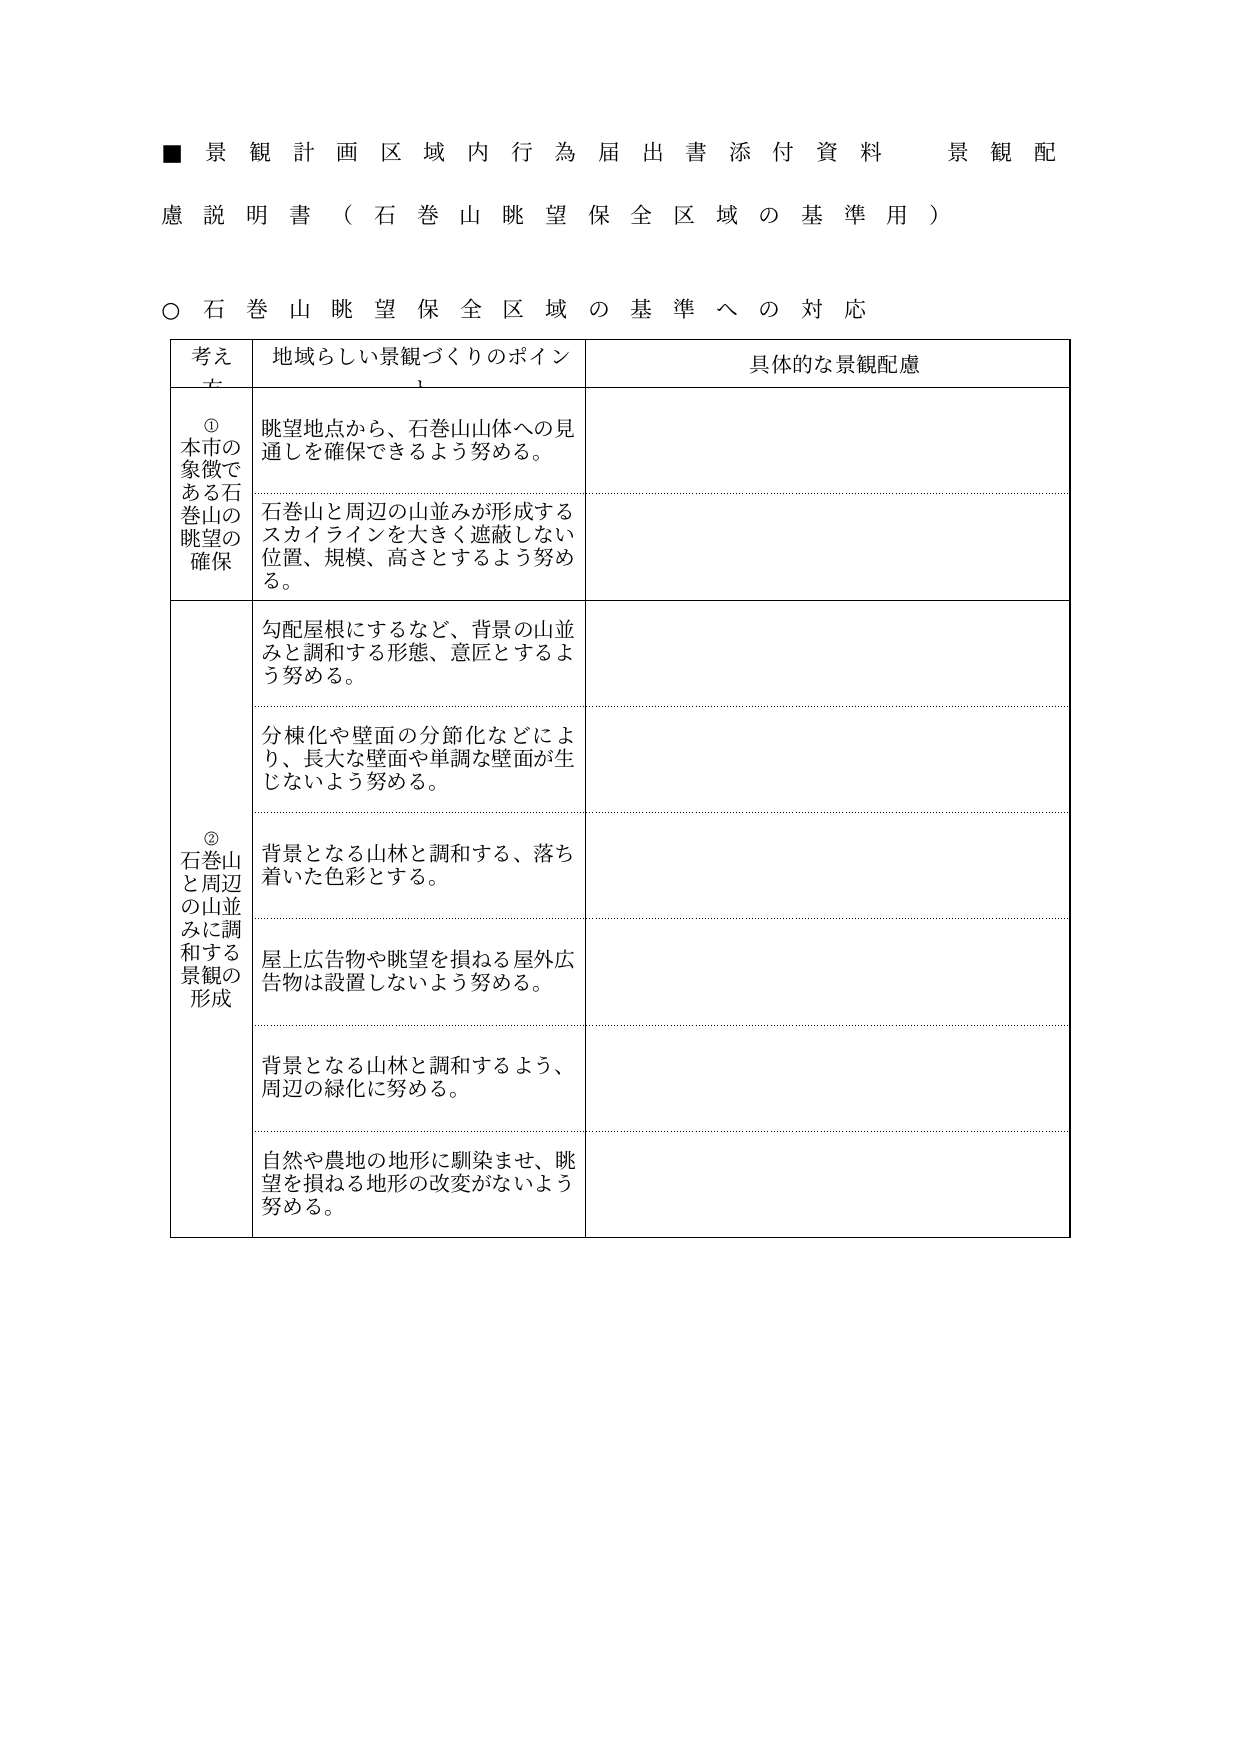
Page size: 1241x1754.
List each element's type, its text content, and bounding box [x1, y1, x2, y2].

table_cell 分棟化や壁面の分節化などにより、長大な壁面や単調な壁面が生じないよう努める。 [253, 706, 585, 812]
table_cell 自然や農地の地形に馴染ませ、眺望を損ねる地形の改変がないよう努める。 [253, 1131, 585, 1237]
table_cell [586, 1131, 1069, 1237]
table_cell 眺望地点から、石巻山山体への見通しを確保できるよう努める。 [253, 388, 585, 493]
table_cell 背景となる山林と調和するよう、周辺の緑化に努める。 [253, 1025, 585, 1131]
table_header 考え方 [171, 340, 252, 387]
table_cell 石巻山と周辺の山並みが形成するスカイラインを大きく遮蔽しない位置、規模、高さとするよう努める。 [253, 493, 585, 599]
table_cell 勾配屋根にするなど、背景の山並みと調和する形態、意匠とするよう努める。 [253, 601, 585, 706]
table_cell [586, 812, 1069, 918]
table_header 具体的な景観配慮 [586, 340, 1069, 387]
table_cell [586, 1025, 1069, 1131]
table_cell [586, 601, 1069, 706]
table_cell ② 石巻山と周辺の山並みに調和する景観の形成 [171, 601, 252, 1237]
table_cell 屋上広告物や眺望を損ねる屋外広告物は設置しないよう努める。 [253, 918, 585, 1024]
table_header 地域らしい景観づくりのポイント [253, 340, 585, 387]
text ■ 景観計画区域内行為届出書添付資料 景観配慮説明書（石巻山眺望保全区域の基準用） [161, 119, 1079, 245]
table_cell [586, 918, 1069, 1024]
table_cell [586, 388, 1069, 493]
table_cell [586, 706, 1069, 812]
table_cell 背景となる山林と調和する、落ち着いた色彩とする。 [253, 812, 585, 918]
text ○ 石巻山眺望保全区域の基準への対応 [161, 276, 1079, 339]
table_cell ① 本市の象徴である石巻山の眺望の確保 [171, 388, 252, 599]
table_cell [586, 493, 1069, 599]
